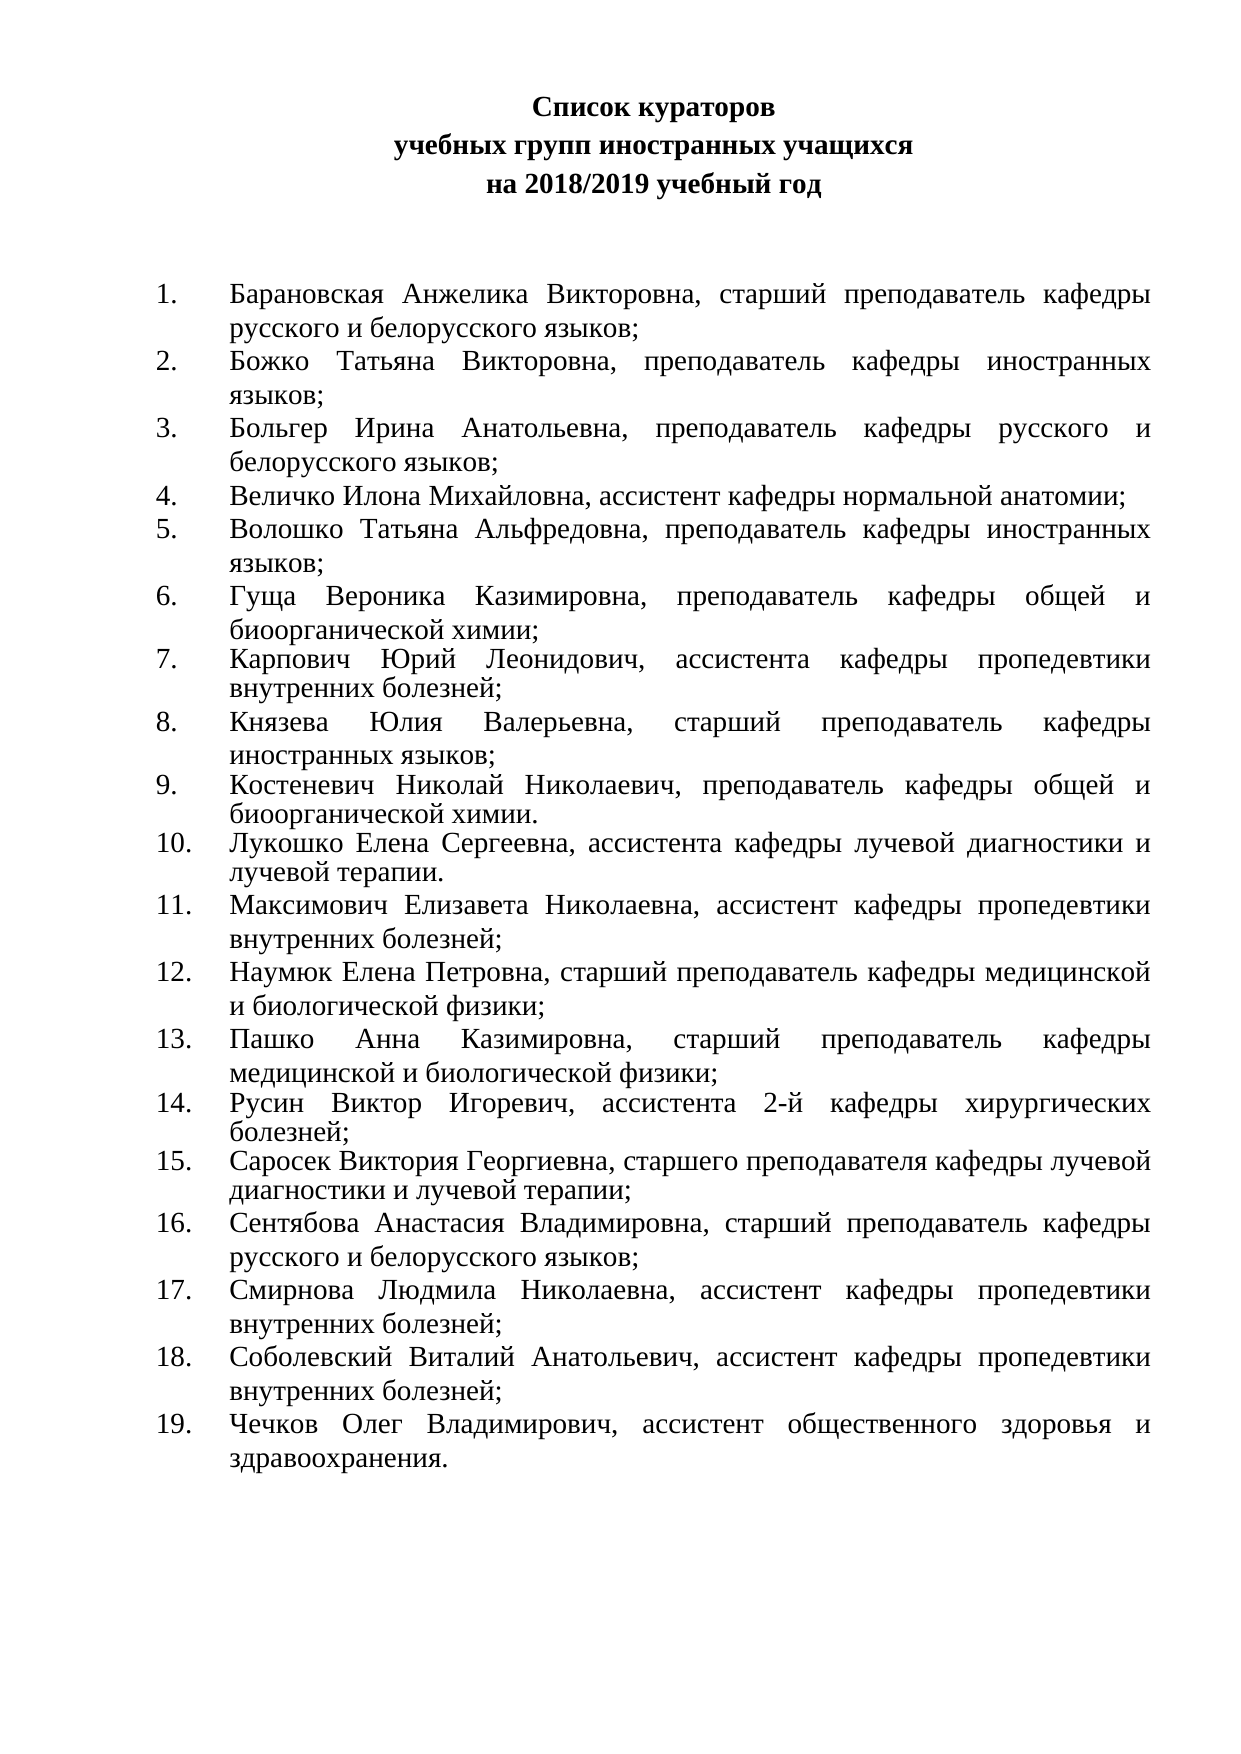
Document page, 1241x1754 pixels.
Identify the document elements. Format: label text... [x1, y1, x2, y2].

list Максимович Елизавета Николаевна, ассистент кафедры пропедевтики внутренних болезней; [156, 887, 1152, 954]
list Пашко Анна Казимировна, старший преподаватель кафедры медицинской и биологической физики; [156, 1022, 1152, 1089]
list Барановская Анжелика Викторовна, старший преподаватель кафедры русского и белорусского языков; [156, 276, 1152, 343]
list Карпович Юрий Леонидович, ассистента кафедры пропедевтики внутренних болезней; [156, 645, 1152, 704]
list Смирнова Людмила Николаевна, ассистент кафедры пропедевтики внутренних болезней; [156, 1272, 1152, 1339]
list Божко Татьяна Викторовна, преподаватель кафедры иностранных языков; [156, 343, 1152, 411]
list Больгер Ирина Анатольевна, преподаватель кафедры русского и белорусского языков; [156, 411, 1152, 478]
list Величко Илона Михайловна, ассистент кафедры нормальной анатомии; [156, 478, 1152, 511]
list Князева Юлия Валерьевна, старший преподаватель кафедры иностранных языков; [156, 704, 1152, 771]
text учебных групп иностранных учащихся [156, 127, 1152, 161]
list Соболевский Виталий Анатольевич, ассистент кафедры пропедевтики внутренних болезней; [156, 1339, 1152, 1407]
text на 2018/2019 учебный год [156, 166, 1152, 199]
list Волошко Татьяна Альфредовна, преподаватель кафедры иностранных языков; [156, 511, 1152, 578]
list Наумюк Елена Петровна, старший преподаватель кафедры медицинской и биологической физики; [156, 954, 1152, 1022]
list Сентябова Анастасия Владимировна, старший преподаватель кафедры русского и белорусского языков; [156, 1205, 1152, 1272]
list Гуща Вероника Казимировна, преподаватель кафедры общей и биоорганической химии; [156, 578, 1152, 645]
list Русин Виктор Игоревич, ассистента 2-й кафедры хирургических болезней; [156, 1089, 1152, 1147]
text Список кураторов [156, 89, 1152, 122]
list Чечков Олег Владимирович, ассистент общественного здоровья и здравоохранения. [156, 1407, 1152, 1474]
list Лукошко Елена Сергеевна, ассистента кафедры лучевой диагностики и лучевой терапии. [156, 829, 1152, 887]
list Костеневич Николай Николаевич, преподаватель кафедры общей и биоорганической химии. [156, 771, 1152, 829]
list Саросек Виктория Георгиевна, старшего преподавателя кафедры лучевой диагностики и лучевой терапии; [156, 1147, 1152, 1205]
